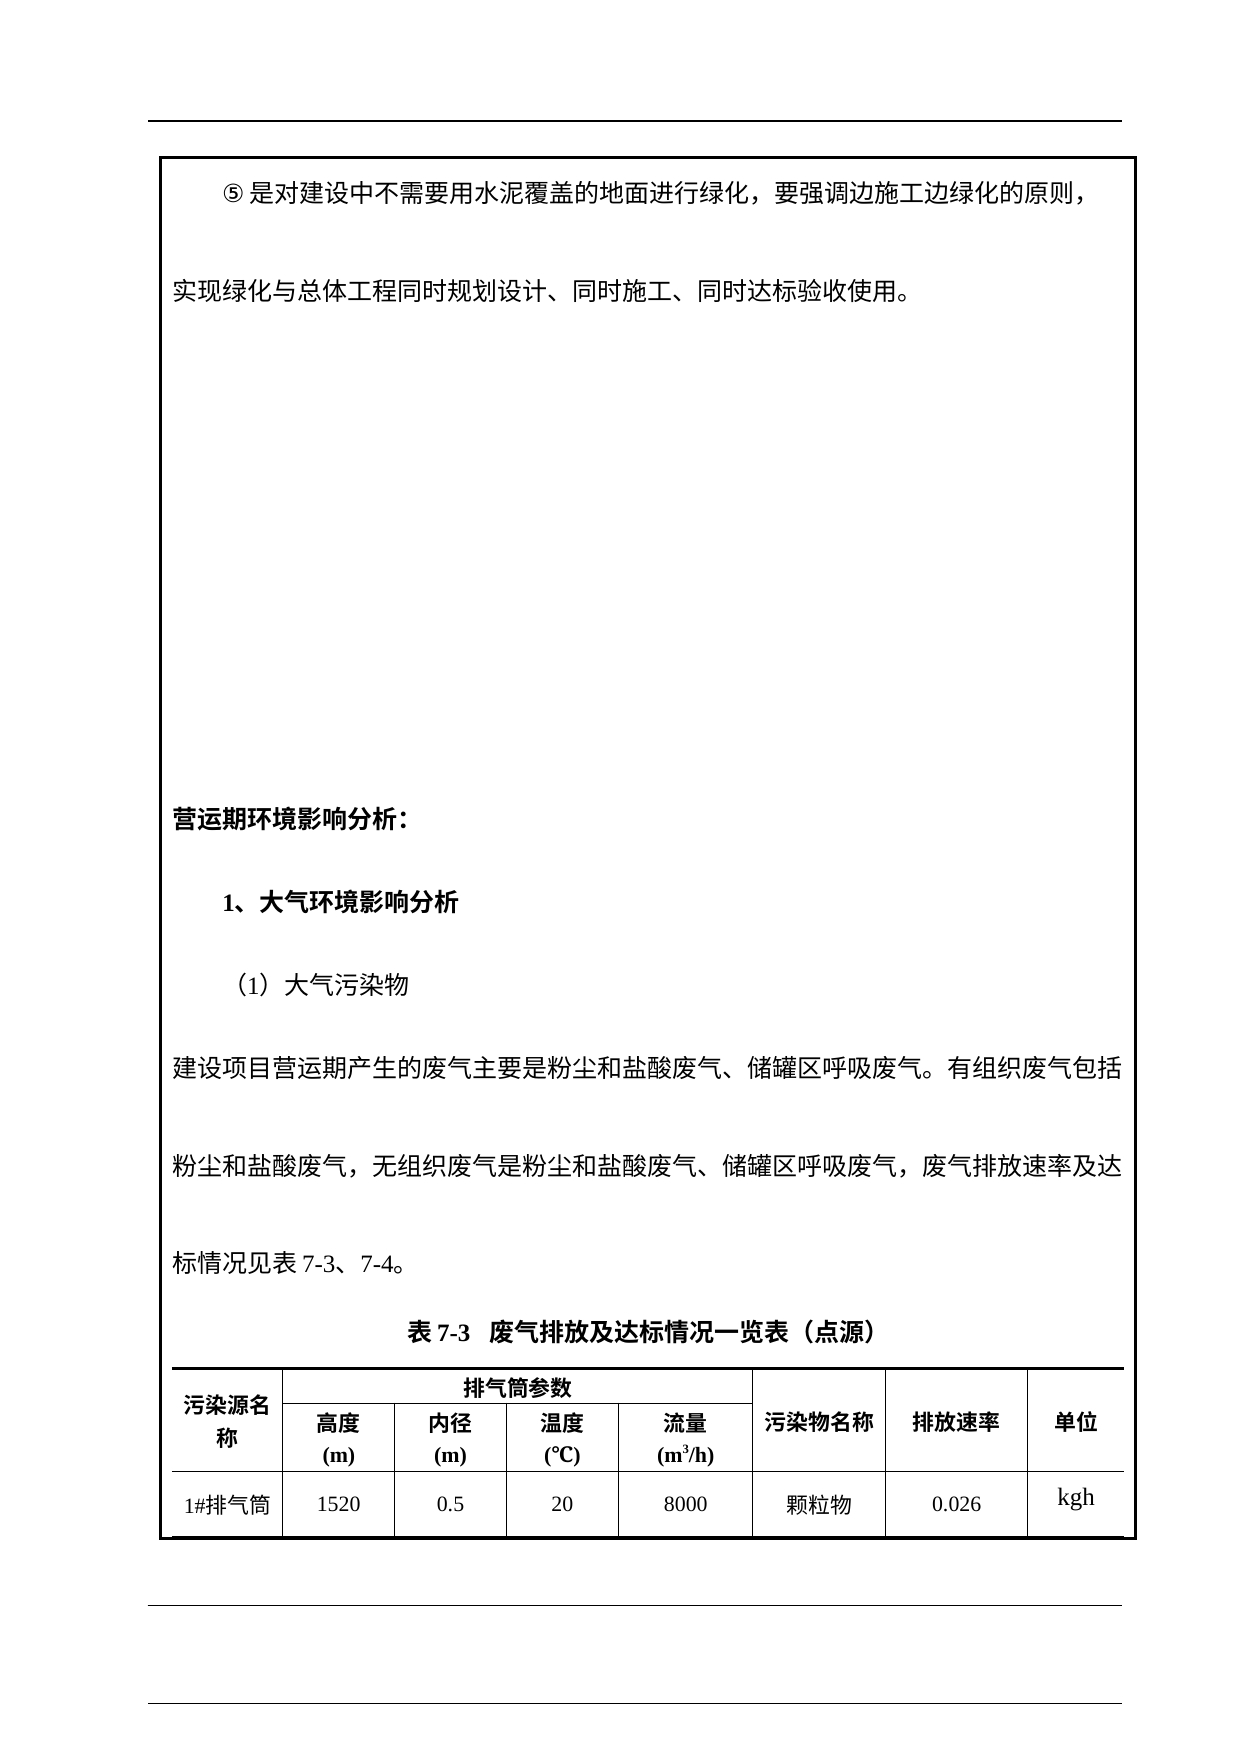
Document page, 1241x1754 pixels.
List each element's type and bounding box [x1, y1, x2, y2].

table_header [162, 159, 1134, 1537]
